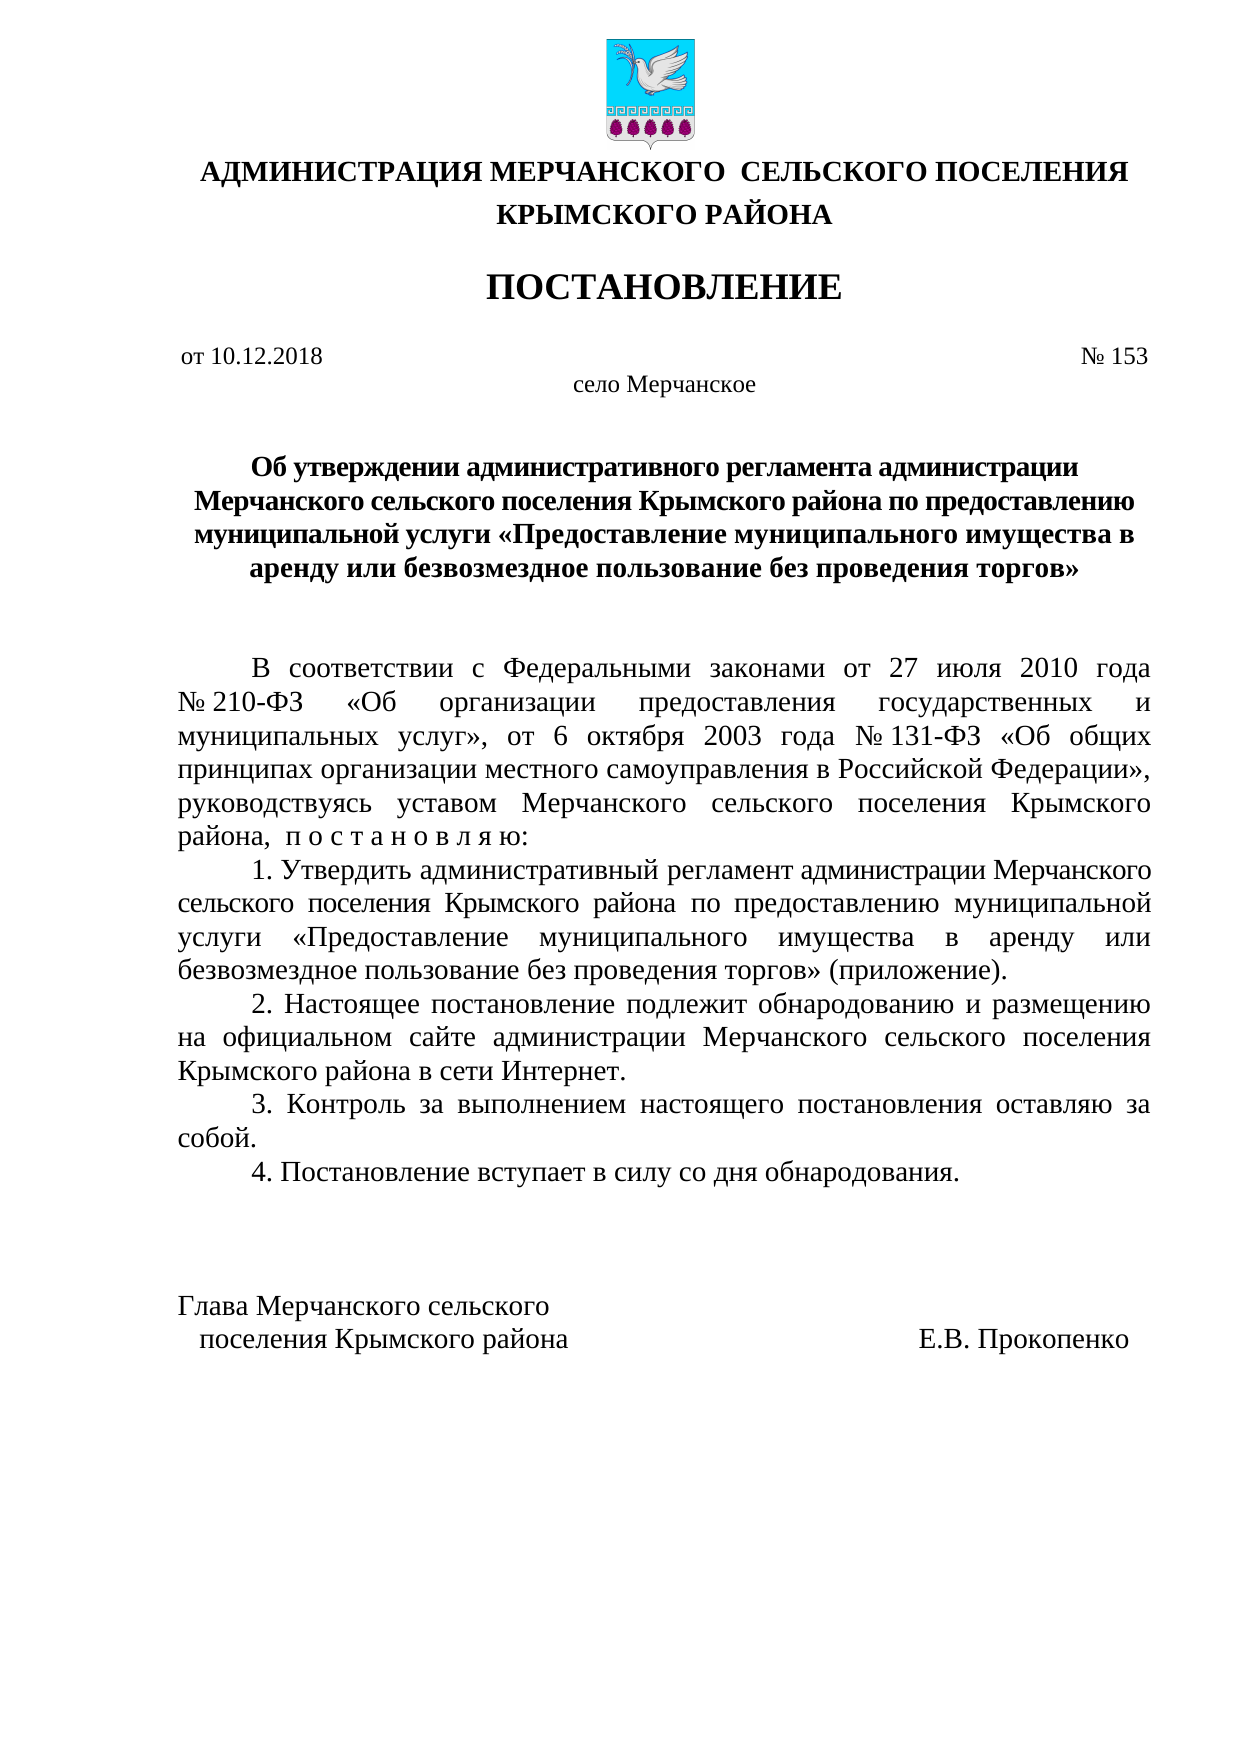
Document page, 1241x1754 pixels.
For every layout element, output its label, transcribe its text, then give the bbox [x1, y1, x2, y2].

text В соответствии с Федеральными законами от 27 июля 2010 года № 210-ФЗ «Об организации предоставления государственных и муниципальных услуг», от 6 октября 2003 года № 131-ФЗ «Об общих принципах организации местного самоуправления в Российской Федерации», руководствуясь уставом Мерчанского сельского поселения Крымского района, п о с т а н о в л я ю: [177, 651, 1152, 852]
text поселения Крымского района Е.В. Прокопенко [177, 1321, 1152, 1355]
picture [606, 39, 695, 150]
text 2. Настоящее постановление подлежит обнародованию и размещению на официальном сайте администрации Мерчанского сельского поселения Крымского района в сети Интернет. [177, 986, 1152, 1087]
text ПОСТАНОВЛЕНИЕ [177, 264, 1152, 307]
text АДМИНИСТРАЦИЯ МЕРЧАНСКОГО СЕЛЬСКОГО ПОСЕЛЕНИЯ [177, 154, 1152, 187]
text от 10.12.2018 № 153 [177, 341, 1152, 369]
text 1. Утвердить административный регламент администрации Мерчанского сельского поселения Крымского района по предоставлению муниципальной услуги «Предоставление муниципального имущества в аренду или безвозмездное пользование без проведения торгов» (приложение). [177, 852, 1152, 986]
text 3. Контроль за выполнением настоящего постановления оставляю за собой. [177, 1087, 1152, 1154]
text КРЫМСКОГО РАЙОНА [177, 197, 1152, 231]
text Глава Мерчанского сельского [177, 1288, 1152, 1321]
text 4. Постановление вступает в силу со дня обнародования. [177, 1154, 1152, 1187]
text село Мерчанское [177, 369, 1152, 398]
text Об утверждении административного регламента администрации Мерчанского сельского поселения Крымского района по предоставлению муниципальной услуги «Предоставление муниципального имущества в аренду или безвозмездное пользование без проведения торгов» [177, 449, 1152, 583]
